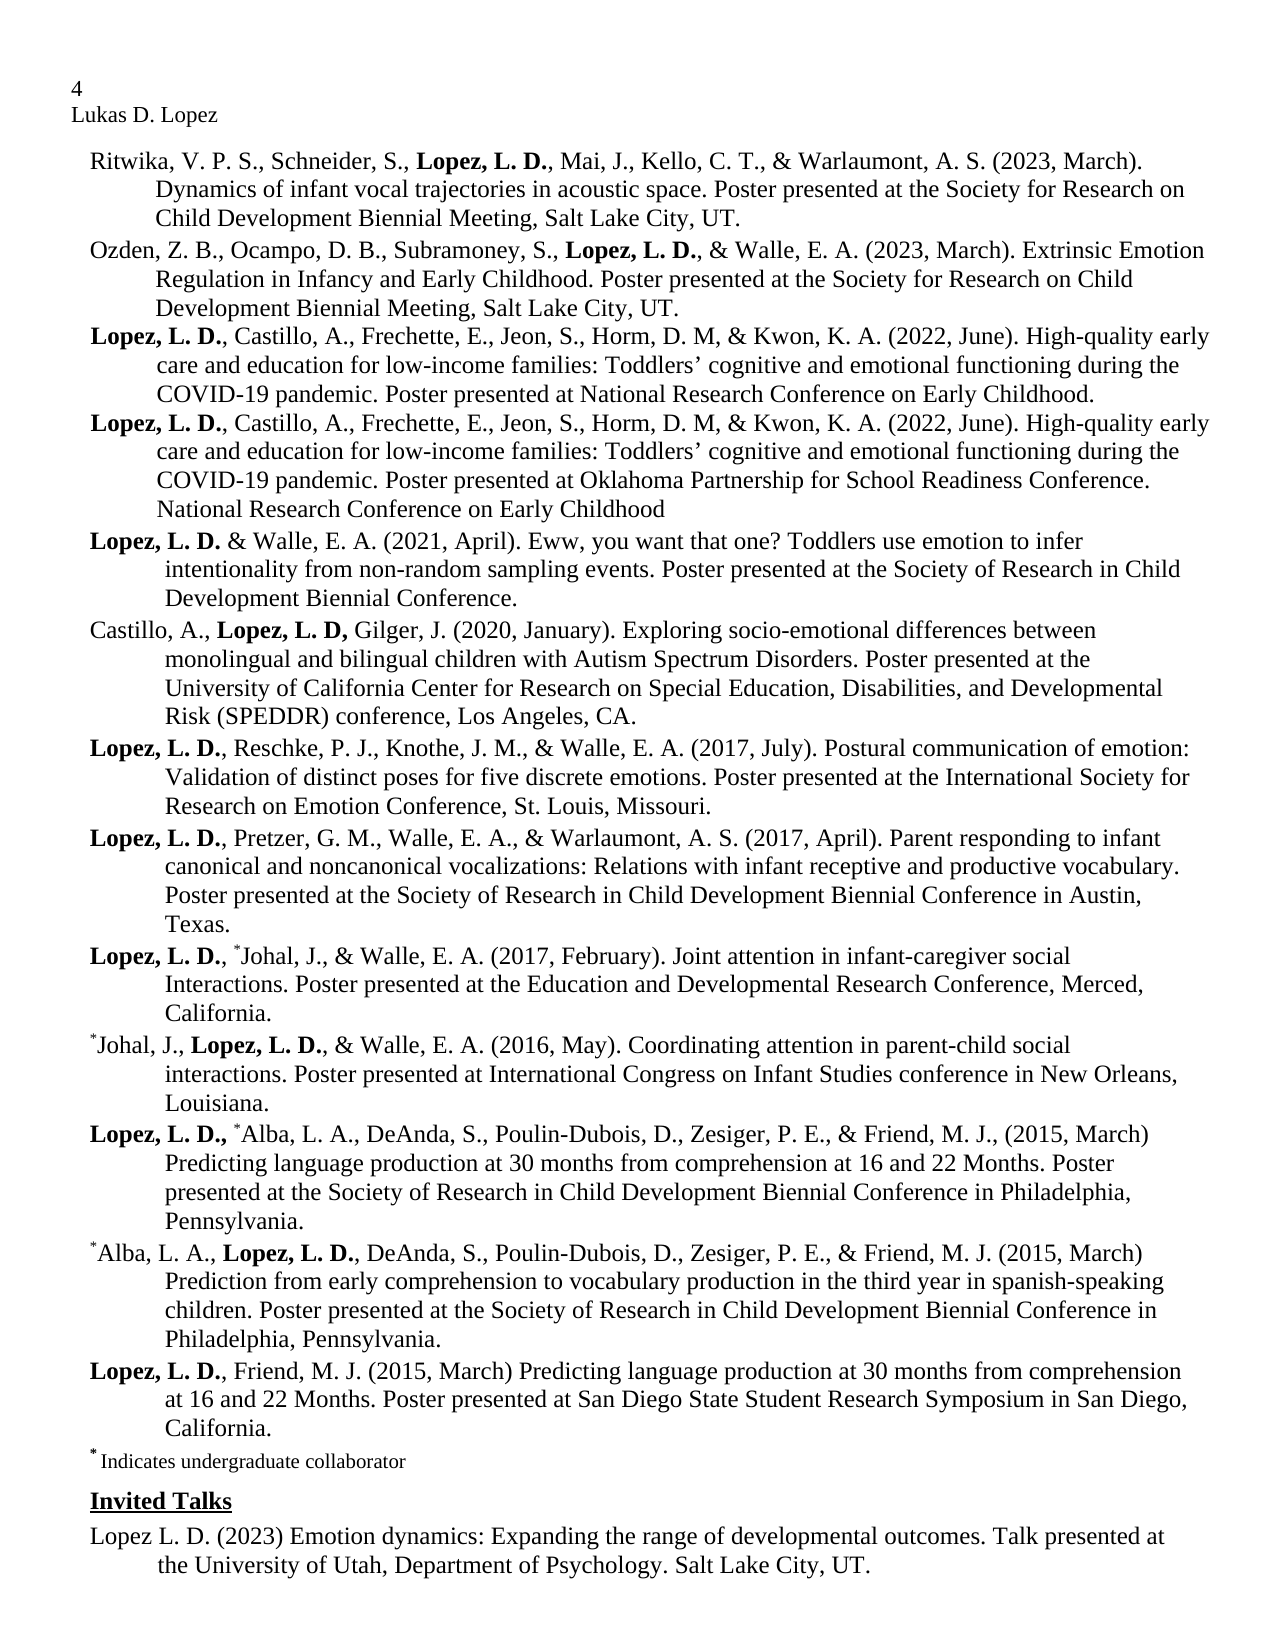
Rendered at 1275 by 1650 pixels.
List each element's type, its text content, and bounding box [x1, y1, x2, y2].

text Lopez, L. D., Castillo, A., Frechette, E., Jeon, S., Horm, D. M, & Kwon, K. A. (2022, June). High-quality early care and education for low-income families: Toddlers’ cognitive and emotional functioning during the COVID-19 pandemic. Poster presented at Oklahoma Partnership for School Readiness Conference. National Research Conference on Early Childhood [90, 408, 1212, 523]
text *Alba, L. A., Lopez, L. D., DeAnda, S., Poulin-Dubois, D., Zesiger, P. E., & Friend, M. J. (2015, March) Prediction from early comprehension to vocabulary production in the third year in spanish-speaking children. Poster presented at the Society of Research in Child Development Biennial Conference in Philadelphia, Pennsylvania. [89, 1238, 1196, 1353]
subtitle Lopez, L. D., Reschke, P. J., Knothe, J. M., & Walle, E. A. (2017, July). Postural communication of emotion: Validation of distinct poses for five discrete emotions. Poster presented at the International Society for Research on Emotion Conference, St. Louis, Missouri. [89, 733, 1196, 819]
text Lopez, L. D., Castillo, A., Frechette, E., Jeon, S., Horm, D. M, & Kwon, K. A. (2022, June). High-quality early care and education for low-income families: Toddlers’ cognitive and emotional functioning during the COVID-19 pandemic. Poster presented at National Research Conference on Early Childhood. [90, 321, 1026, 408]
text Lopez, L. D., Friend, M. J. (2015, March) Predicting language production at 30 months from comprehension at 16 and 22 Months. Poster presented at San Diego State Student Research Symposium in San Diego, California. [89, 1356, 1196, 1442]
text Invited Talks [89, 1486, 1194, 1515]
text Lopez, L. D., Pretzer, G. M., Walle, E. A., & Warlaumont, A. S. (2017, April). Parent responding to infant canonical and noncanonical vocalizations: Relations with infant receptive and productive vocabulary. Poster presented at the Society of Research in Child Development Biennial Conference in Austin, Texas. [89, 823, 1196, 938]
subtitle Lopez, L. D. & Walle, E. A. (2021, April). Eww, you want that one? Toddlers use emotion to infer intentionality from non-random sampling events. Poster presented at the Society of Research in Child Development Biennial Conference. [89, 526, 1196, 612]
text Ritwika, V. P. S., Schneider, S., Lopez, L. D., Mai, J., Kello, C. T., & Warlaumont, A. S. (2023, March). Dynamics of infant vocal trajectories in acoustic space. Poster presented at the Society for Research on Child Development Biennial Meeting, Salt Lake City, UT. [89, 146, 1212, 232]
text Ozden, Z. B., Ocampo, D. B., Subramoney, S., Lopez, L. D., & Walle, E. A. (2023, March). Extrinsic Emotion Regulation in Infancy and Early Childhood. Poster presented at the Society for Research on Child Development Biennial Meeting, Salt Lake City, UT. [89, 235, 1212, 321]
text Castillo, A., Lopez, L. D, Gilger, J. (2020, January). Exploring socio-emotional differences between monolingual and bilingual children with Autism Spectrum Disorders. Poster presented at the University of California Center for Research on Special Education, Disabilities, and Developmental Risk (SPEDDR) conference, Los Angeles, CA. [89, 615, 1196, 730]
text *Johal, J., Lopez, L. D., & Walle, E. A. (2016, May). Coordinating attention in parent-child social interactions. Poster presented at International Congress on Infant Studies conference in New Orleans, Louisiana. [89, 1030, 1196, 1116]
text Lopez, L. D., *Alba, L. A., DeAnda, S., Poulin-Dubois, D., Zesiger, P. E., & Friend, M. J., (2015, March) Predicting language production at 30 months from comprehension at 16 and 22 Months. Poster presented at the Society of Research in Child Development Biennial Conference in Philadelphia, Pennsylvania. [89, 1119, 1196, 1234]
text * Indicates undergraduate collaborator [89, 1445, 1196, 1474]
text Lopez, L. D., *Johal, J., & Walle, E. A. (2017, February). Joint attention in infant-caregiver social Interactions. Poster presented at the Education and Developmental Research Conference, Merced, California. [89, 941, 1196, 1027]
text Lopez, L. D., Castillo, A., Frechette, E., Jeon, S., Horm, D. M, & Kwon, K. A. (2022, June). High-quality early care and education for low-income families: Toddlers’ cognitive and emotional functioning during the COVID-19 pandemic. Poster presented at National Research Conference on Early Childhood. [385, 321, 1212, 408]
text Lopez L. D. (2023) Emotion dynamics: Expanding the range of developmental outcomes. Talk presented at the University of Utah, Department of Psychology. Salt Lake City, UT. [89, 1521, 1194, 1578]
